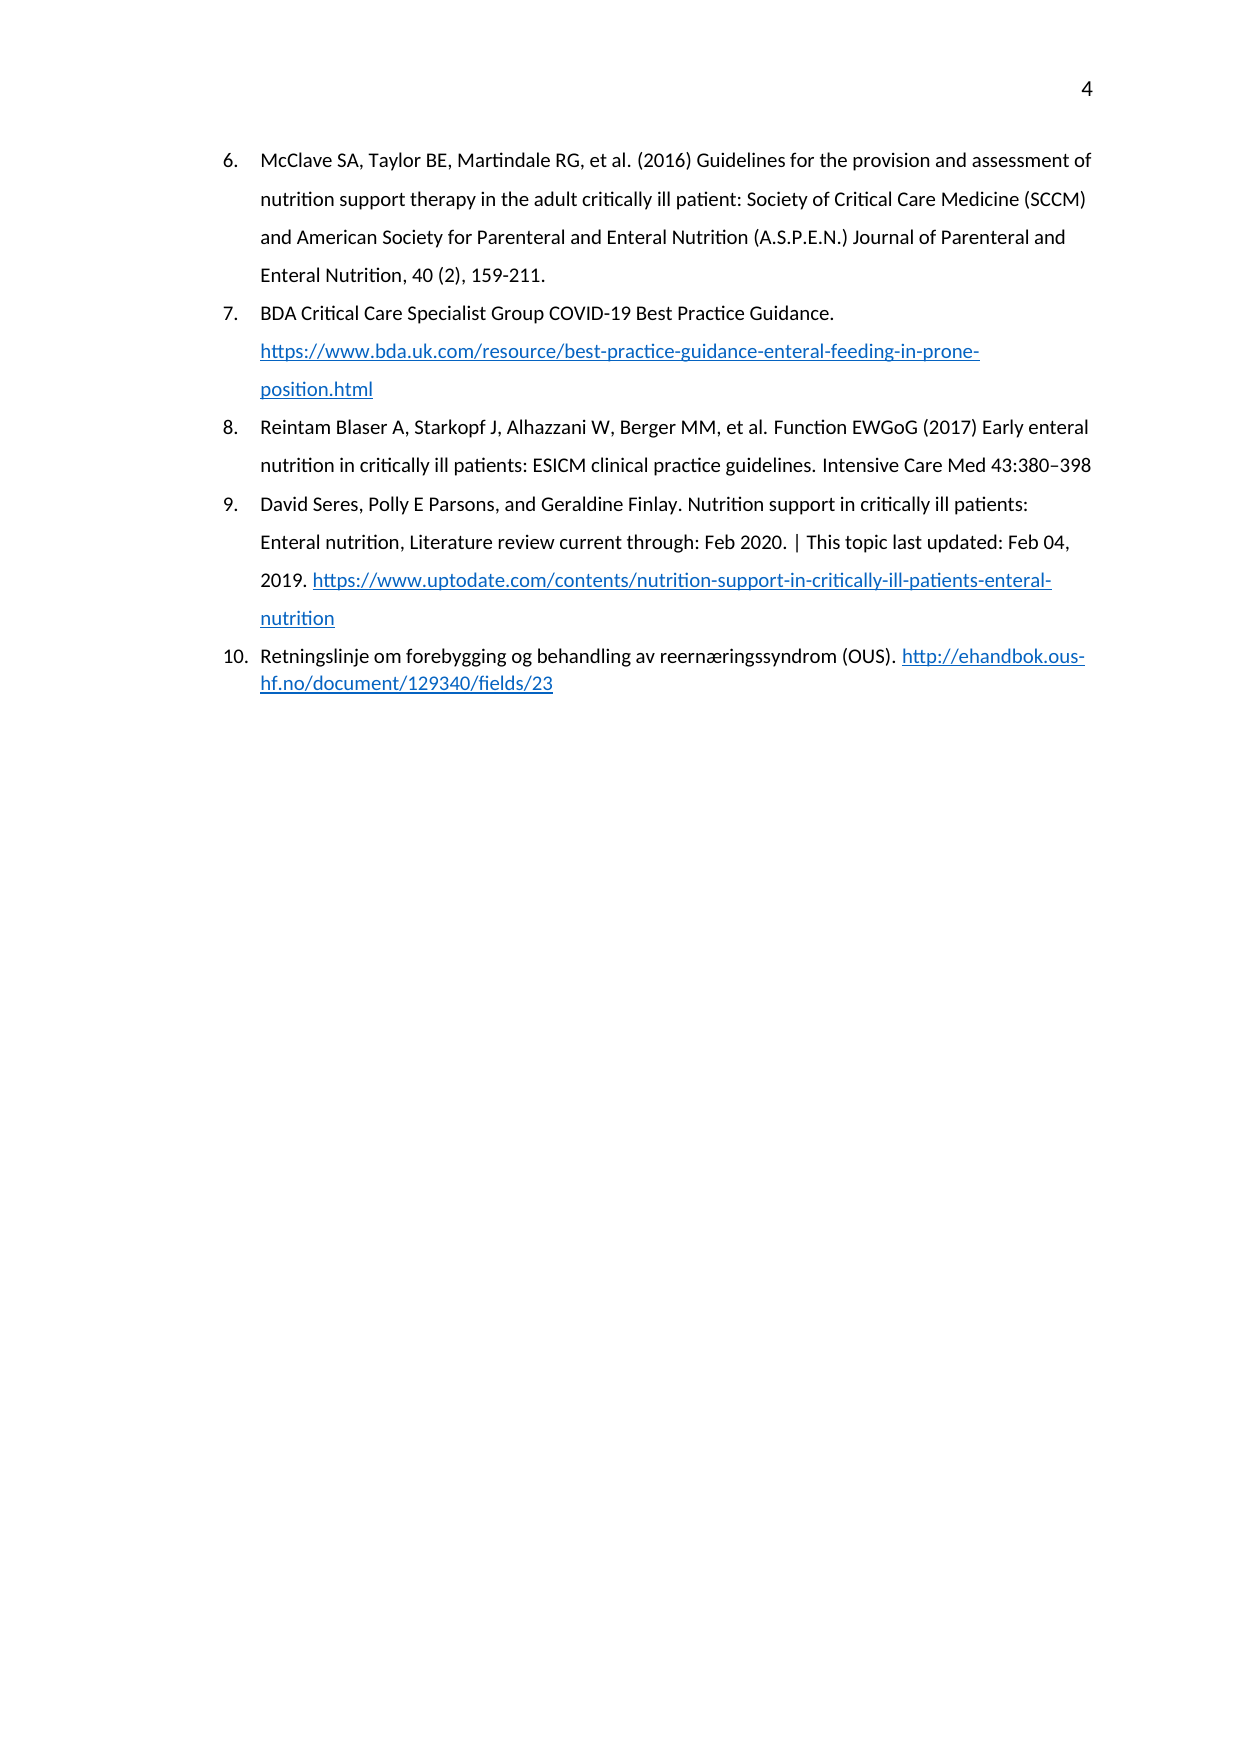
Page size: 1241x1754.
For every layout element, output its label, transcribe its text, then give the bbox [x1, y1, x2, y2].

list BDA Critical Care Specialist Group COVID-19 Best Practice Guidance. https://www.bda.uk.com/resource/best-practice-guidance-enteral-feeding-in-prone-position.html [223, 300, 1093, 402]
list David Seres, Polly E Parsons, and Geraldine Finlay. Nutrition support in critically ill patients: Enteral nutrition, Literature review current through: Feb 2020. | This topic last updated: Feb 04, 2019. https://www.uptodate.com/contents/nutrition-support-in-critically-ill-patients-enteral-nutrition [223, 491, 1093, 631]
list Retningslinje om forebygging og behandling av reernæringssyndrom (OUS). http://ehandbok.ous-hf.no/document/129340/fields/23 [223, 643, 1093, 696]
list Reintam Blaser A, Starkopf J, Alhazzani W, Berger MM, et al. Function EWGoG (2017) Early enteral nutrition in critically ill patients: ESICM clinical practice guidelines. Intensive Care Med 43:380–398 [223, 414, 1093, 478]
list McClave SA, Taylor BE, Martindale RG, et al. (2016) Guidelines for the provision and assessment of nutrition support therapy in the adult critically ill patient: Society of Critical Care Medicine (SCCM) and American Society for Parenteral and Enteral Nutrition (A.S.P.E.N.) Journal of Parenteral and Enteral Nutrition, 40 (2), 159-211. [223, 148, 1093, 287]
